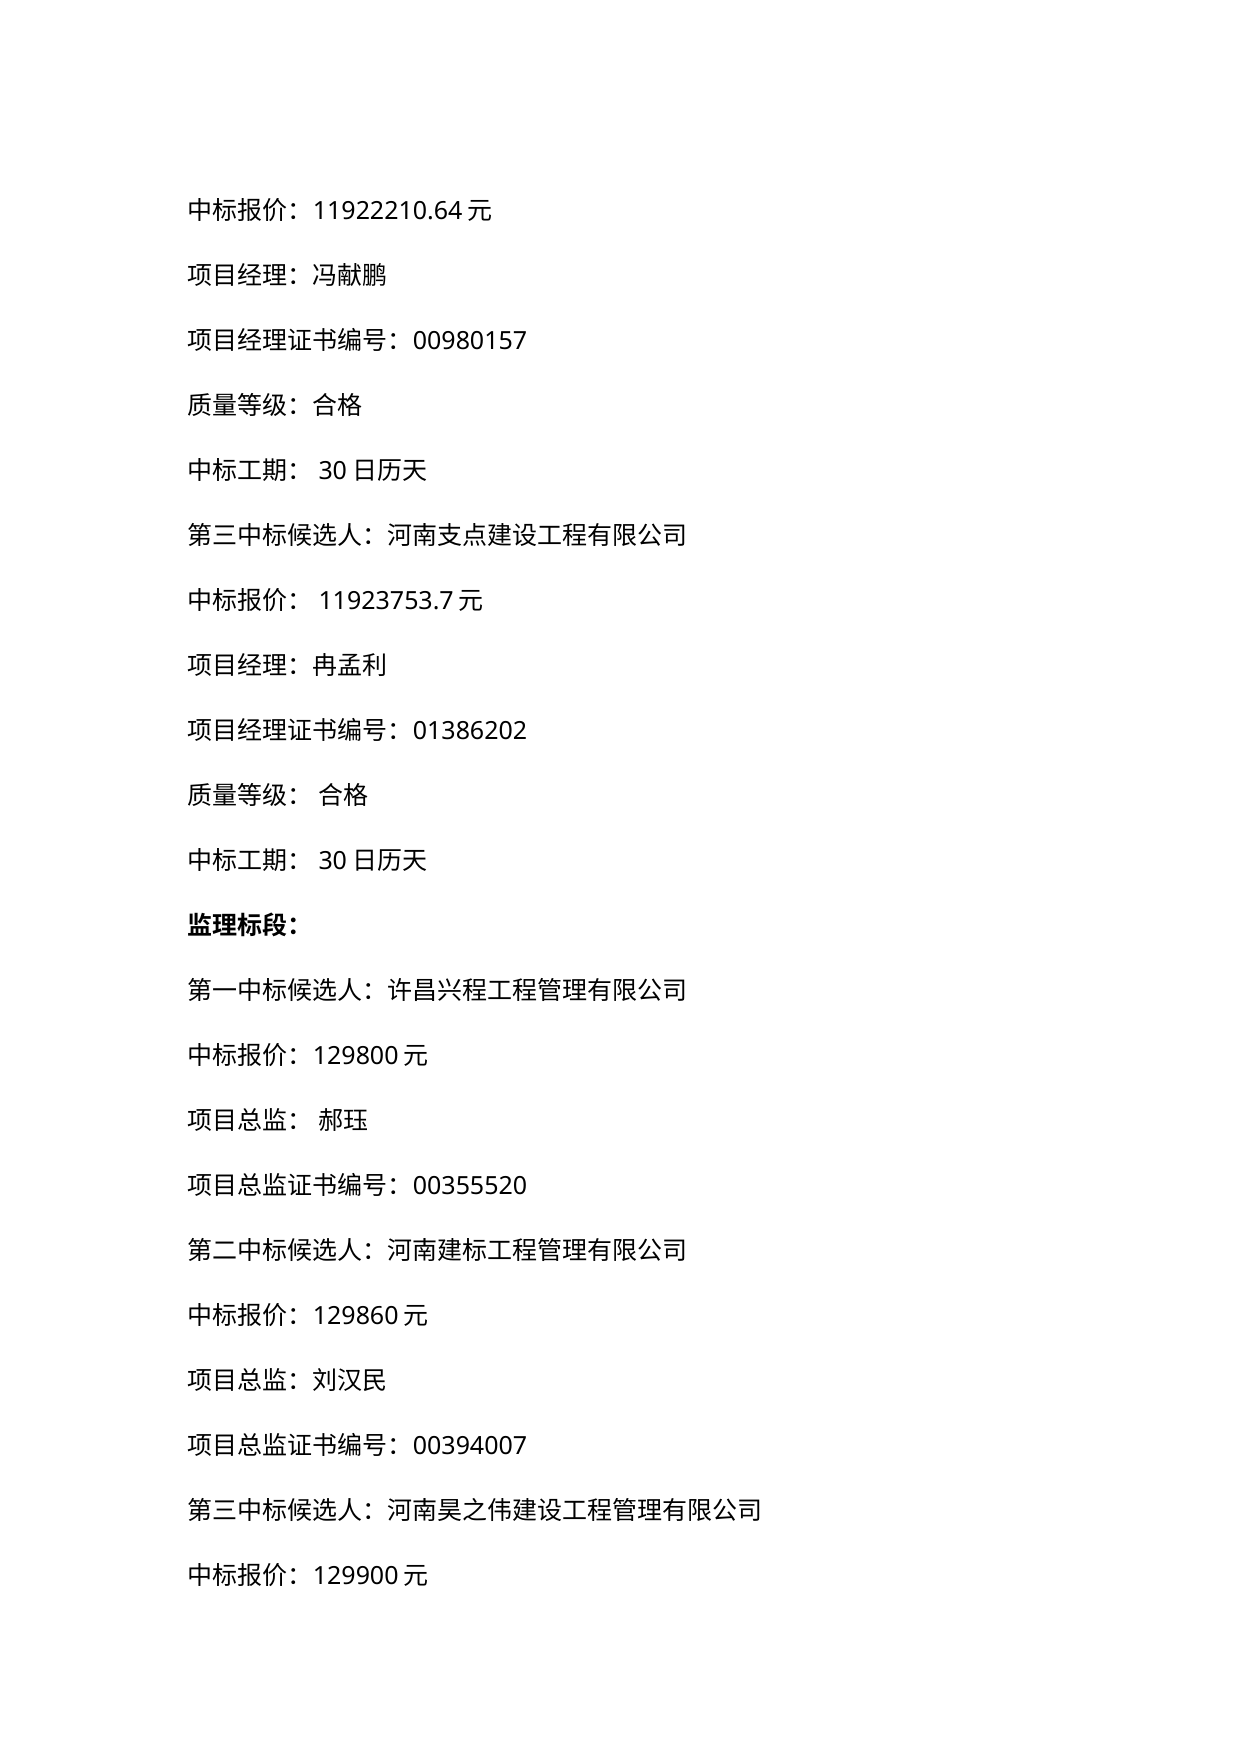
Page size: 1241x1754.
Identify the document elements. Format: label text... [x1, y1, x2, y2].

text 中标报价： 11923753.7元 [188, 552, 1053, 617]
text 监理标段： [188, 877, 1053, 942]
text 中标报价：129860元 [188, 1267, 1053, 1332]
text 中标工期： 30日历天 [188, 812, 1053, 877]
text 中标报价：11922210.64元 [188, 162, 1053, 227]
text 质量等级： 合格 [188, 747, 1053, 812]
text 第一中标候选人：许昌兴程工程管理有限公司 [188, 942, 1053, 1007]
text 项目经理证书编号：00980157 [188, 292, 1053, 357]
text 项目总监证书编号：00394007 [188, 1397, 1053, 1462]
text 项目经理：冯献鹏 [188, 227, 1053, 292]
text 项目总监证书编号：00355520 [188, 1137, 1053, 1202]
text 中标报价：129900元 [188, 1527, 1053, 1592]
text 第二中标候选人：河南建标工程管理有限公司 [188, 1202, 1053, 1267]
text 中标工期： 30日历天 [188, 422, 1053, 487]
text 项目总监：刘汉民 [188, 1332, 1053, 1397]
text 项目经理：冉孟利 [188, 617, 1053, 682]
text 第三中标候选人：河南昊之伟建设工程管理有限公司 [188, 1462, 1053, 1527]
text 项目经理证书编号：01386202 [188, 682, 1053, 747]
text 质量等级：合格 [188, 357, 1053, 422]
text 中标报价：129800元 [188, 1007, 1053, 1072]
text 项目总监： 郝珏 [188, 1072, 1053, 1137]
text 第三中标候选人：河南支点建设工程有限公司 [188, 487, 1053, 552]
